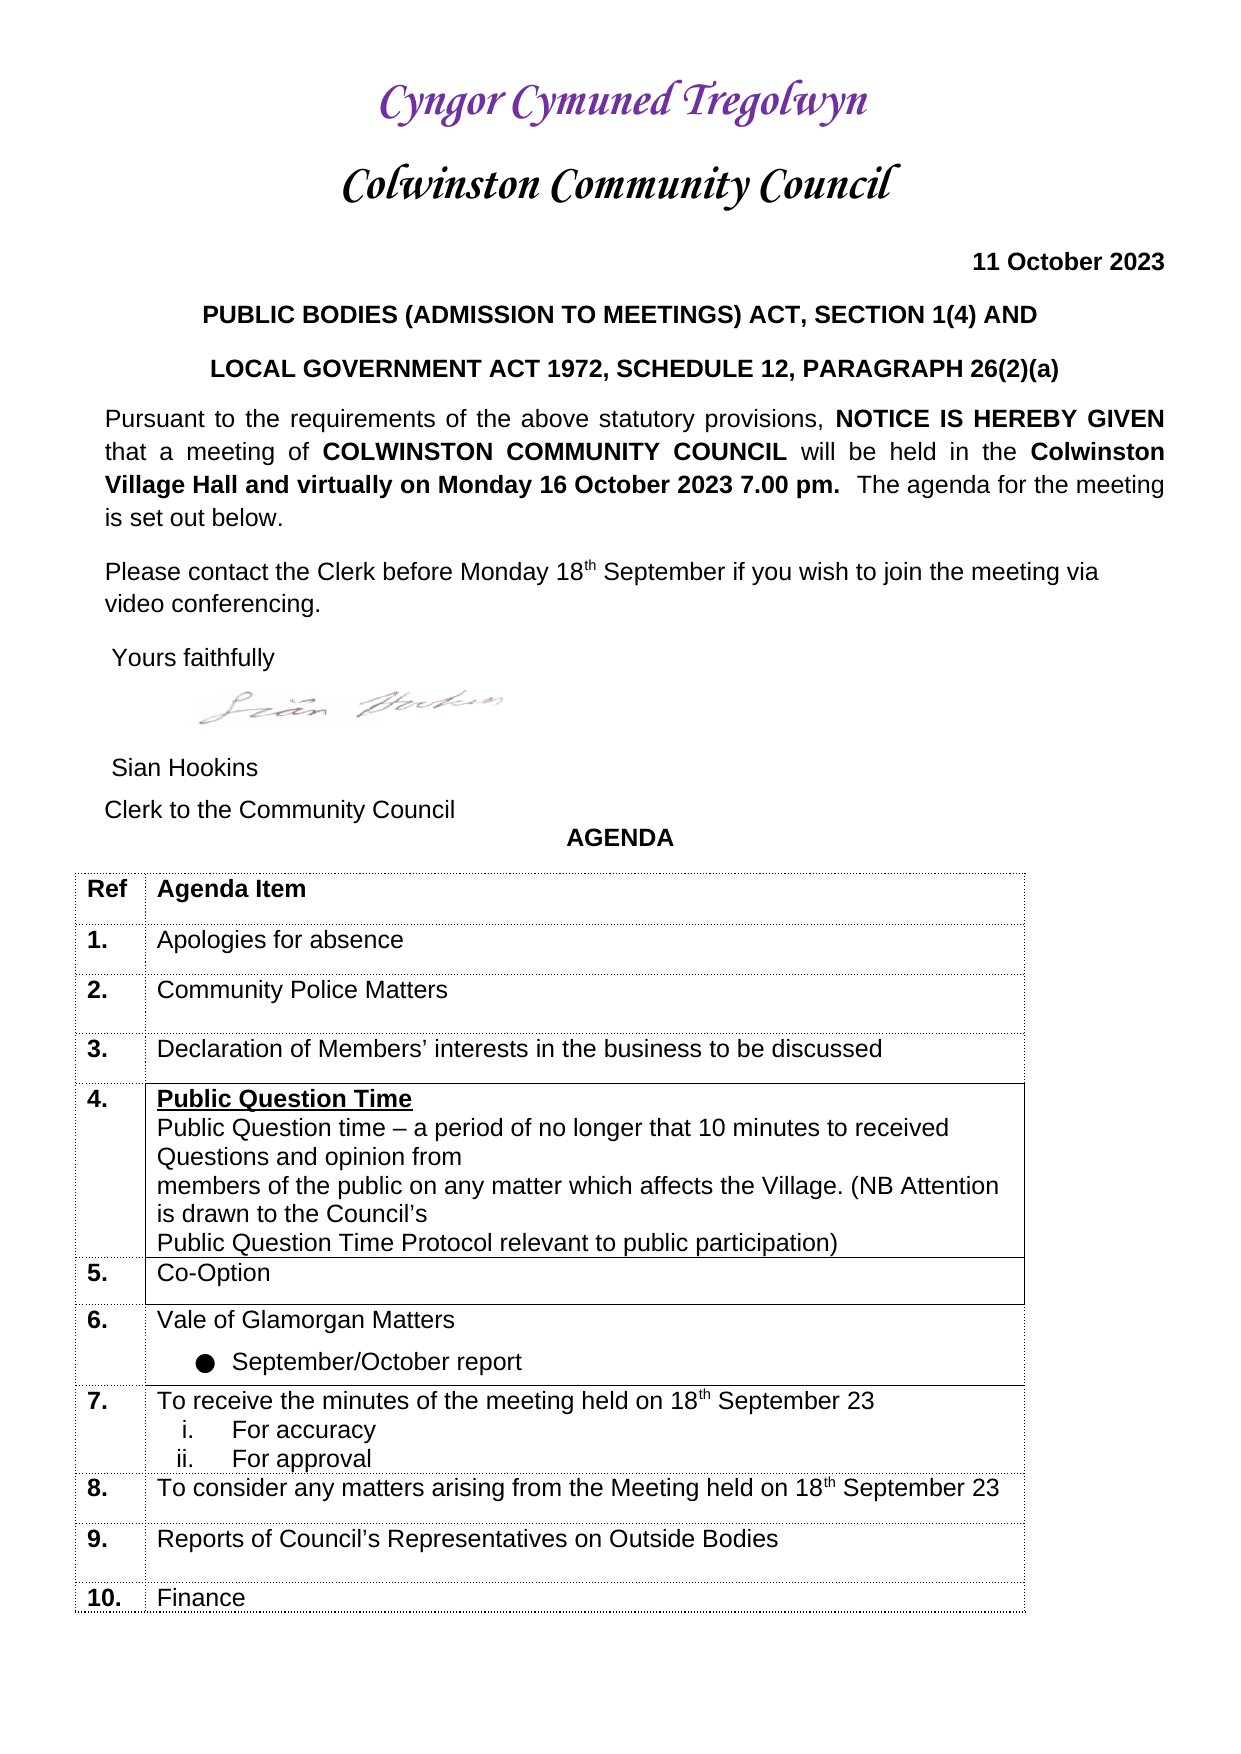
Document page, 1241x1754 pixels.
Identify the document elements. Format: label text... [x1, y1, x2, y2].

table_cell 6. [76, 1304, 145, 1385]
table_cell Declaration of Members’ interests in the business to be discussed [145, 1033, 1025, 1083]
table_cell 3. [76, 1033, 145, 1083]
table_cell 4. [76, 1083, 145, 1257]
text Pursuant to the requirements of the above statutory provisions, NOTICE IS HEREBY GIVEN that a meeting of COLWINSTON COMMUNITY COUNCIL will be held in the Colwinston Village Hall and virtually on Monday 16 October 2023 7.00 pm. The agenda for the meeting is set out below. [104, 403, 1165, 531]
table_cell 1. [76, 924, 145, 974]
text Sian Hookins [104, 753, 1165, 782]
table_cell 2. [76, 974, 145, 1033]
text LOCAL GOVERNMENT ACT 1972, SCHEDULE 12, PARAGRAPH 26(2)(a) [104, 354, 1165, 383]
table_cell Apologies for absence [145, 924, 1025, 974]
table_cell 7. [76, 1385, 145, 1472]
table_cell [145, 1582, 1025, 1611]
table_cell 5. [76, 1257, 145, 1304]
text Clerk to the Community Council [104, 794, 1165, 823]
table_cell 8. [76, 1473, 145, 1523]
table_cell Public Question Time Public Question time – a period of no longer that 10 minutes to received Questions and opinion from members of the public on any matter which affects the Village. (NB Attention is drawn to the Council’s Public Question Time Protocol relevant to public participation) [146, 1084, 1024, 1257]
picture [178, 684, 532, 741]
table_cell Reports of Council’s Representatives on Outside Bodies [145, 1523, 1025, 1582]
text Colwinston Community Council [60, 159, 1165, 213]
text Please contact the Clerk before Monday 18th September if you wish to join the meeting via video conferencing. [104, 556, 1165, 618]
table_cell To consider any matters arising from the Meeting held on 18th September 23 [145, 1473, 1025, 1523]
table_cell Co-Option [146, 1258, 1024, 1304]
table_cell To receive the minutes of the meeting held on 18th September 23 For accuracy For approval [145, 1386, 1025, 1472]
text PUBLIC BODIES (ADMISSION TO MEETINGS) ACT, SECTION 1(4) AND [75, 300, 1165, 329]
table_header Ref [76, 873, 145, 923]
text Yours faithfully [104, 643, 1165, 672]
text AGENDA [75, 823, 1165, 852]
table_cell 10. [76, 1582, 145, 1611]
table_cell Vale of Glamorgan Matters September/October report [145, 1305, 1025, 1385]
table_cell Community Police Matters [145, 974, 1025, 1033]
table_cell 9. [76, 1523, 145, 1582]
text Cyngor Cymuned Tregolwyn [75, 75, 1165, 130]
table_header Agenda Item [145, 873, 1025, 923]
text 11 October 2023 [75, 246, 1165, 275]
